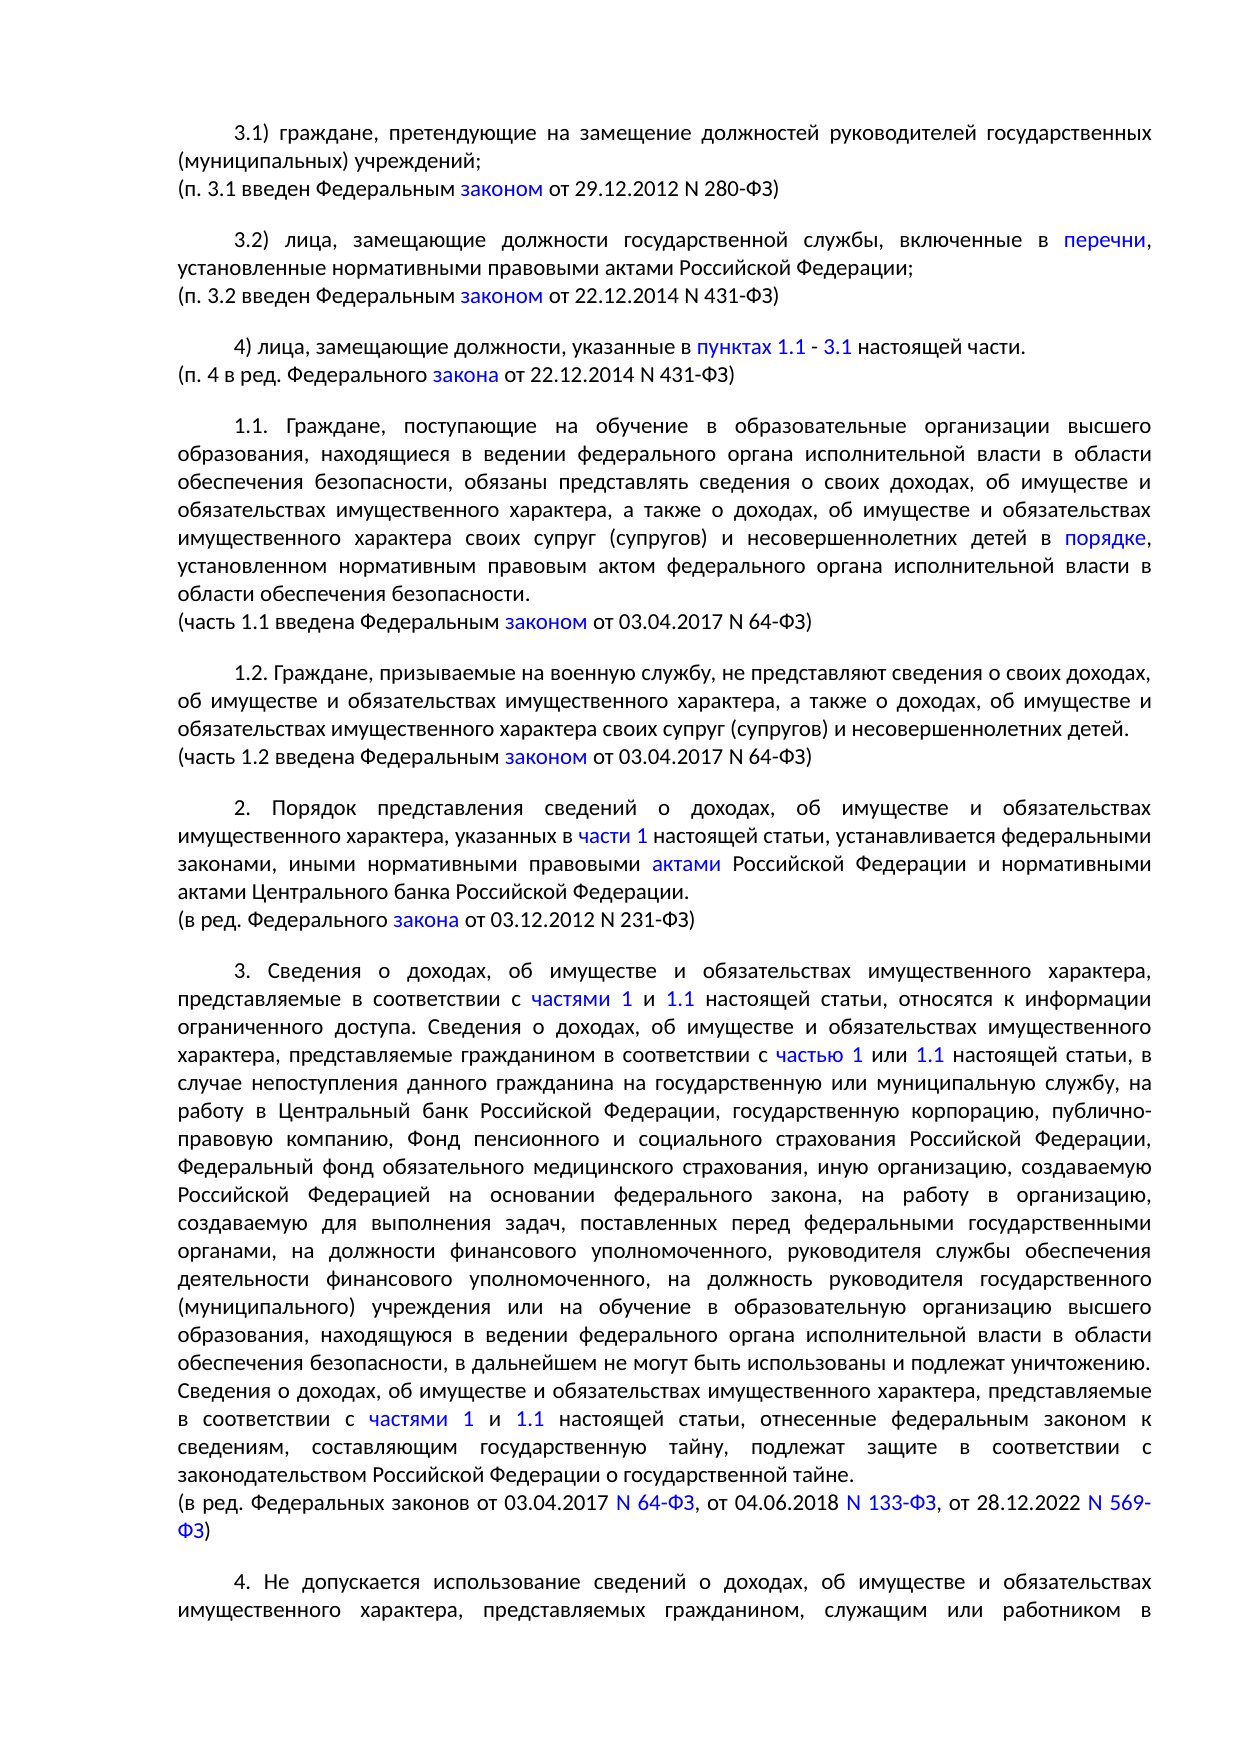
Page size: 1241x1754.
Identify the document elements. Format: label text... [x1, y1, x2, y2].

text (в ред. Федерального закона от 03.12.2012 N 231-ФЗ) [177, 905, 1152, 933]
text (п. 3.1 введен Федеральным законом от 29.12.2012 N 280-ФЗ) [177, 174, 1152, 202]
text 3. Сведения о доходах, об имуществе и обязательствах имущественного характера, представляемые в соответствии с частями 1 и 1.1 настоящей статьи, относятся к информации ограниченного доступа. Сведения о доходах, об имуществе и обязательствах имущественного характера, представляемые гражданином в соответствии с частью 1 или 1.1 настоящей статьи, в случае непоступления данного гражданина на государственную или муниципальную службу, на работу в Центральный банк Российской Федерации, государственную корпорацию, публично-правовую компанию, Фонд пенсионного и социального страхования Российской Федерации, Федеральный фонд обязательного медицинского страхования, иную организацию, создаваемую Российской Федерацией на основании федерального закона, на работу в организацию, создаваемую для выполнения задач, поставленных перед федеральными государственными органами, на должности финансового уполномоченного, руководителя службы обеспечения деятельности финансового уполномоченного, на должность руководителя государственного (муниципального) учреждения или на обучение в образовательную организацию высшего образования, находящуюся в ведении федерального органа исполнительной власти в области обеспечения безопасности, в дальнейшем не могут быть использованы и подлежат уничтожению. Сведения о доходах, об имуществе и обязательствах имущественного характера, представляемые в соответствии с частями 1 и 1.1 настоящей статьи, отнесенные федеральным законом к сведениям, составляющим государственную тайну, подлежат защите в соответствии с законодательством Российской Федерации о государственной тайне. [177, 956, 1152, 1488]
text (п. 3.2 введен Федеральным законом от 22.12.2014 N 431-ФЗ) [177, 281, 1152, 309]
text 3.2) лица, замещающие должности государственной службы, включенные в перечни, установленные нормативными правовыми актами Российской Федерации; [177, 225, 1152, 281]
text (в ред. Федеральных законов от 03.04.2017 N 64-ФЗ, от 04.06.2018 N 133-ФЗ, от 28.12.2022 N 569-ФЗ) [177, 1488, 1152, 1544]
text 3.1) граждане, претендующие на замещение должностей руководителей государственных (муниципальных) учреждений; [177, 118, 1152, 174]
text 1.2. Граждане, призываемые на военную службу, не представляют сведения о своих доходах, об имуществе и обязательствах имущественного характера, а также о доходах, об имуществе и обязательствах имущественного характера своих супруг (супругов) и несовершеннолетних детей. [177, 658, 1152, 742]
text 1.1. Граждане, поступающие на обучение в образовательные организации высшего образования, находящиеся в ведении федерального органа исполнительной власти в области обеспечения безопасности, обязаны представлять сведения о своих доходах, об имуществе и обязательствах имущественного характера, а также о доходах, об имуществе и обязательствах имущественного характера своих супруг (супругов) и несовершеннолетних детей в порядке, установленном нормативным правовым актом федерального органа исполнительной власти в области обеспечения безопасности. [177, 411, 1152, 607]
text (п. 4 в ред. Федерального закона от 22.12.2014 N 431-ФЗ) [177, 360, 1152, 388]
text (часть 1.2 введена Федеральным законом от 03.04.2017 N 64-ФЗ) [177, 742, 1152, 770]
text 4) лица, замещающие должности, указанные в пунктах 1.1 - 3.1 настоящей части. [177, 332, 1152, 360]
text (часть 1.1 введена Федеральным законом от 03.04.2017 N 64-ФЗ) [177, 607, 1152, 635]
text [177, 1567, 1152, 1623]
text 2. Порядок представления сведений о доходах, об имуществе и обязательствах имущественного характера, указанных в части 1 настоящей статьи, устанавливается федеральными законами, иными нормативными правовыми актами Российской Федерации и нормативными актами Центрального банка Российской Федерации. [177, 793, 1152, 905]
